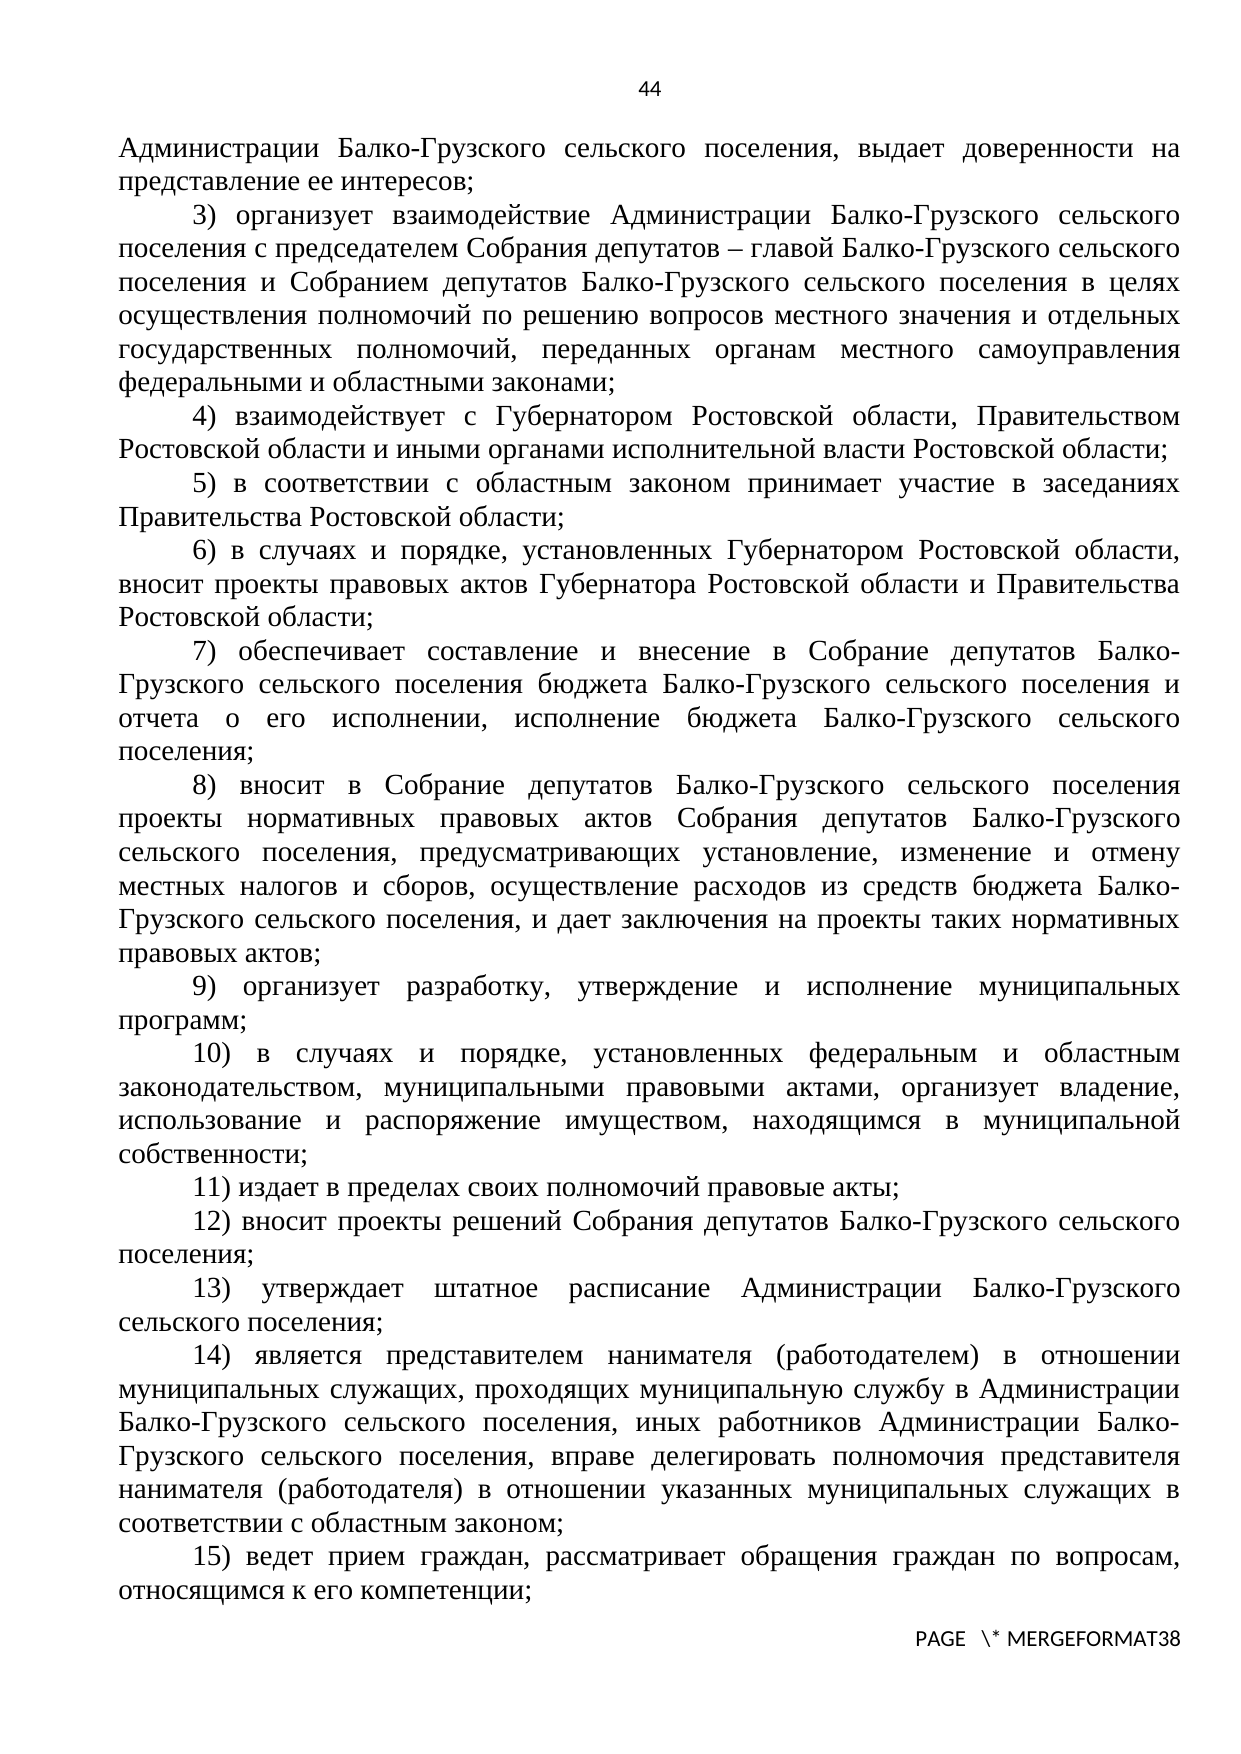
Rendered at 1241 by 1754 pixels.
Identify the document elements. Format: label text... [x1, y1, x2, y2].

text 3) организует взаимодействие Администрации Балко-Грузского сельского поселения с председателем Собрания депутатов – главой Балко-Грузского сельского поселения и Собранием депутатов Балко-Грузского сельского поселения в целях осуществления полномочий по решению вопросов местного значения и отдельных государственных полномочий, переданных органам местного самоуправления федеральными и областными законами; [118, 197, 1181, 398]
text 6) в случаях и порядке, установленных Губернатором Ростовской области, вносит проекты правовых актов Губернатора Ростовской области и Правительства Ростовской области; [118, 532, 1181, 633]
text 10) в случаях и порядке, установленных федеральным и областным законодательством, муниципальными правовыми актами, организует владение, использование и распоряжение имуществом, находящимся в муниципальной собственности; [118, 1035, 1181, 1169]
text 15) ведет прием граждан, рассматривает обращения граждан по вопросам, относящимся к его компетенции; [118, 1538, 1181, 1606]
text 13) утверждает штатное расписание Администрации Балко-Грузского сельского поселения; [118, 1270, 1181, 1337]
text 11) издает в пределах своих полномочий правовые акты; [118, 1169, 1181, 1203]
text 7) обеспечивает составление и внесение в Собрание депутатов Балко-Грузского сельского поселения бюджета Балко-Грузского сельского поселения и отчета о его исполнении, исполнение бюджета Балко-Грузского сельского поселения; [118, 633, 1181, 767]
text 8) вносит в Собрание депутатов Балко-Грузского сельского поселения проекты нормативных правовых актов Собрания депутатов Балко-Грузского сельского поселения, предусматривающих установление, изменение и отмену местных налогов и сборов, осуществление расходов из средств бюджета Балко-Грузского сельского поселения, и дает заключения на проекты таких нормативных правовых актов; [118, 767, 1181, 968]
text 12) вносит проекты решений Собрания депутатов Балко-Грузского сельского поселения; [118, 1203, 1181, 1270]
text 4) взаимодействует с Губернатором Ростовской области, Правительством Ростовской области и иными органами исполнительной власти Ростовской области; [118, 398, 1181, 465]
text 14) является представителем нанимателя (работодателем) в отношении муниципальных служащих, проходящих муниципальную службу в Администрации Балко-Грузского сельского поселения, иных работников Администрации Балко-Грузского сельского поселения, вправе делегировать полномочия представителя нанимателя (работодателя) в отношении указанных муниципальных служащих в соответствии с областным законом; [118, 1337, 1181, 1538]
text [118, 130, 1181, 197]
text 9) организует разработку, утверждение и исполнение муниципальных программ; [118, 968, 1181, 1035]
text 5) в соответствии с областным законом принимает участие в заседаниях Правительства Ростовской области; [118, 465, 1181, 532]
